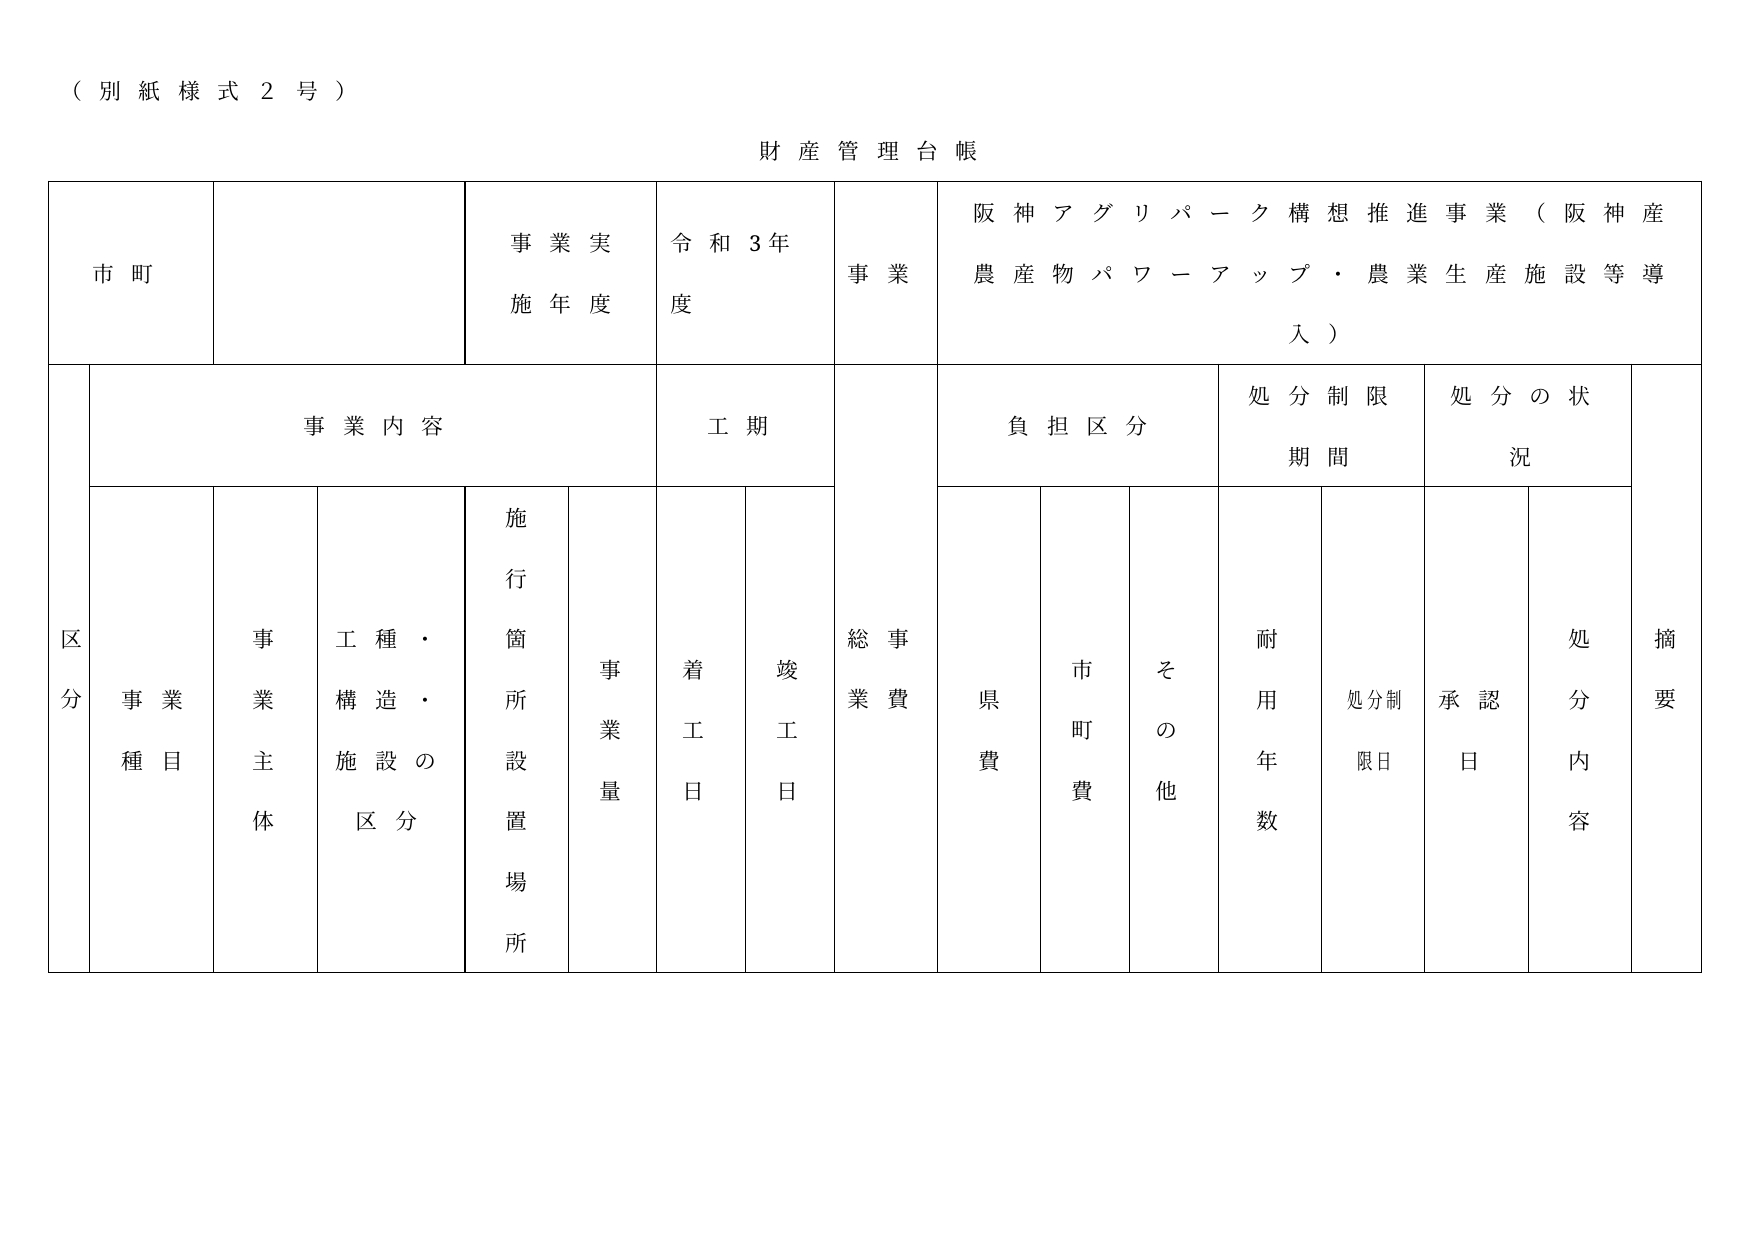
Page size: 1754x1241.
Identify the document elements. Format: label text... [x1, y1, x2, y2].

table_cell 施行箇所 設置場所 [466, 487, 568, 972]
table_cell 耐用年数 [1219, 487, 1321, 972]
table_cell 県費 [938, 487, 1040, 972]
table_header 市町 [49, 182, 213, 363]
text （別紙様式２号） [60, 59, 1694, 120]
table_header 事業 [835, 182, 937, 363]
table_cell 事業内容 [90, 365, 656, 486]
table_cell 総事業費 [835, 365, 937, 972]
table_cell 工種・構造・施設の区分 [318, 487, 464, 972]
table_cell 事業量 [569, 487, 656, 972]
table_cell 負担区分 [938, 365, 1218, 486]
table_cell 承認日 [1425, 487, 1528, 972]
table_cell 処分制限日 [1322, 487, 1424, 972]
table_header [214, 182, 464, 363]
table_cell 市町費 [1041, 487, 1129, 972]
table_cell 処分の状況 [1425, 365, 1631, 486]
table_cell 事業種目 [90, 487, 213, 972]
table_cell 竣工日 [746, 487, 834, 972]
table_cell 区分 [49, 365, 89, 972]
table_cell 処分制限期間 [1219, 365, 1424, 486]
table_header 阪神アグリパーク構想推進事業（阪神産農産物パワーアップ・農業生産施設等導入） [938, 182, 1701, 363]
table_header 令和3年度 [657, 182, 834, 363]
table_cell その他 [1130, 487, 1218, 972]
table_cell 処分内容 [1529, 487, 1631, 972]
table_cell 着工日 [657, 487, 745, 972]
text 財産管理台帳 [60, 120, 1694, 181]
table_cell 工期 [657, 365, 834, 486]
table_cell 摘要 [1632, 365, 1701, 972]
table_cell 事業主体 [214, 487, 317, 972]
table_header 事業実施年度 [466, 182, 656, 363]
